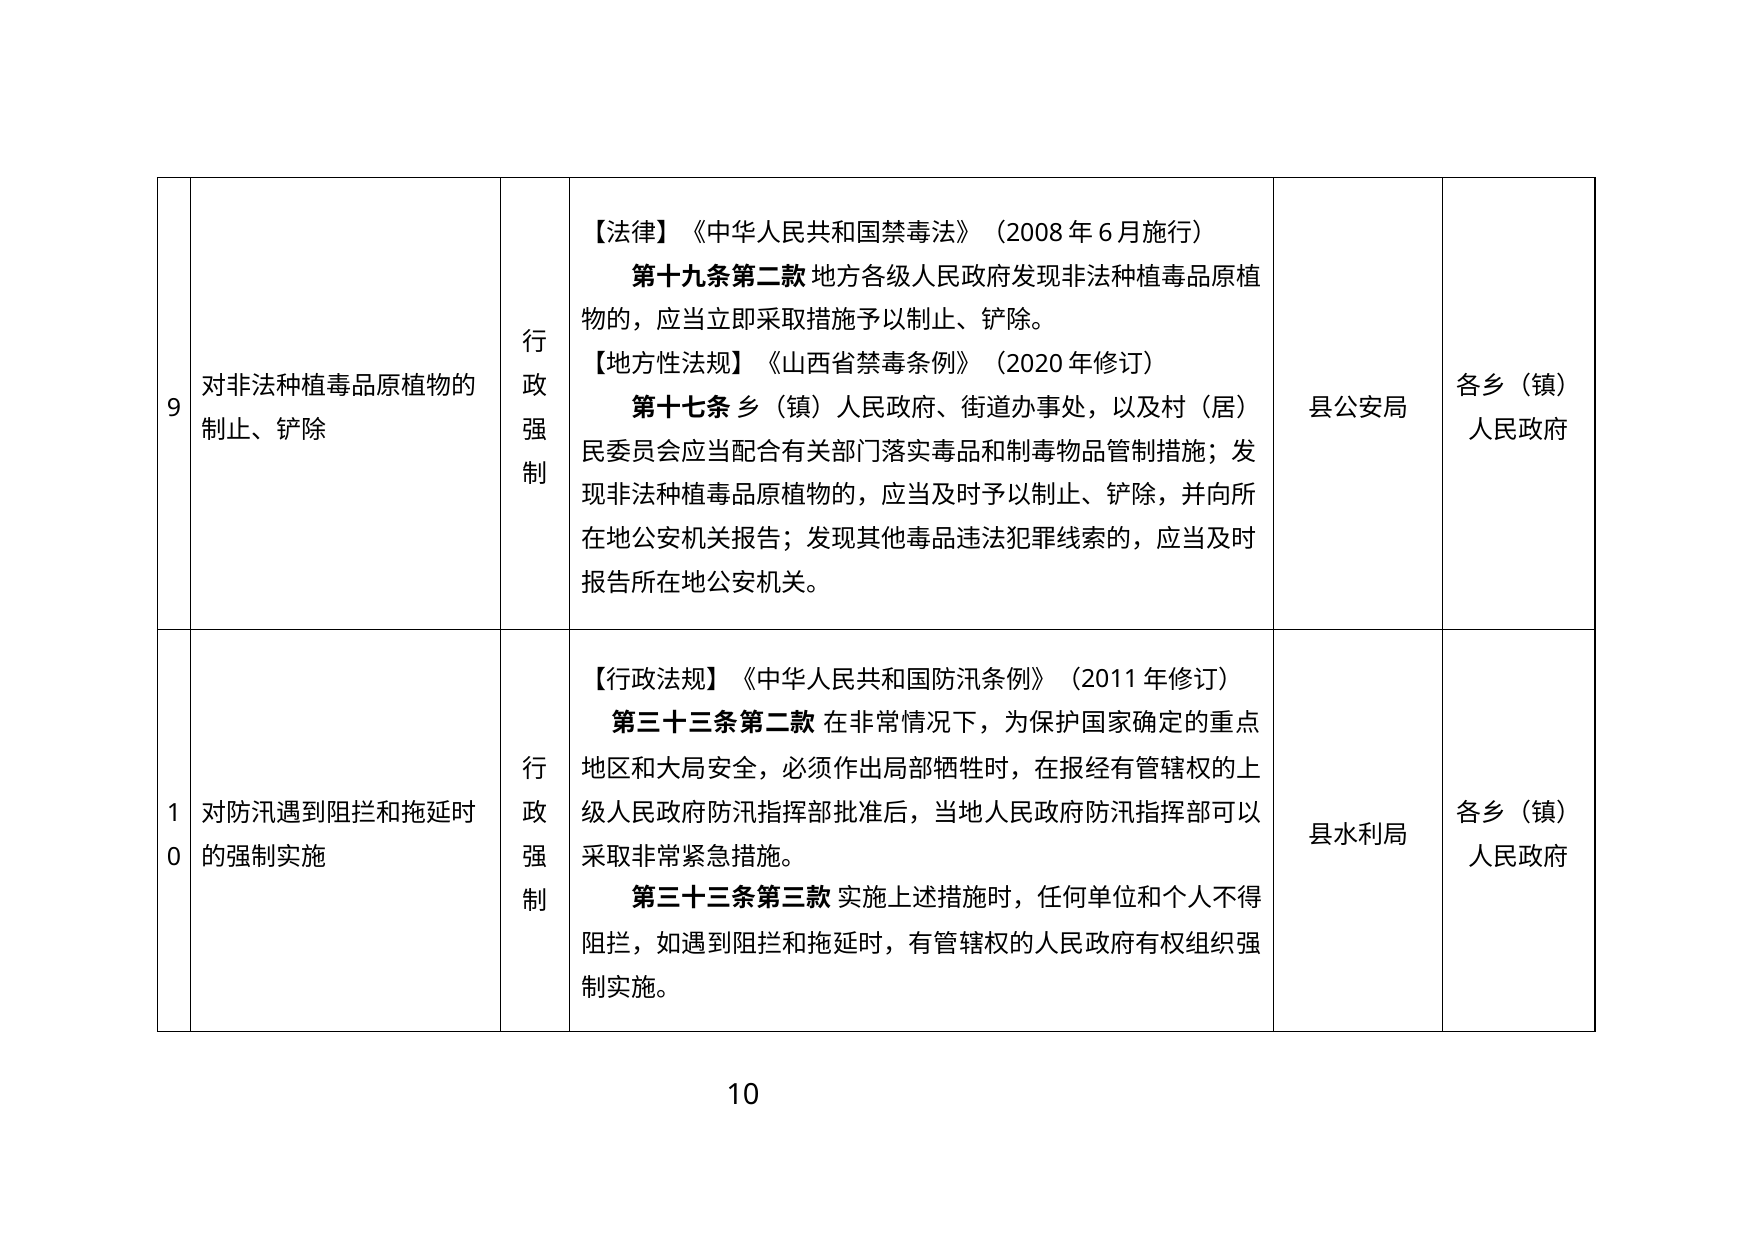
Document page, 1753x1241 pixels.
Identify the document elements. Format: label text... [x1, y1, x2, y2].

table_cell 各乡（镇）人民政府 [1443, 178, 1594, 628]
table_cell 行政强制 [501, 630, 569, 1031]
table_cell 【行政法规】《中华人民共和国防汛条例》（2011年修订） 第三十三条第二款 在非常情况下，为保护国家确定的重点地区和大局安全，必须作出局部牺牲时，在报经有管辖权的上级人民政府防汛指挥部批准后，当地人民政府防汛指挥部可以采取非常紧急措施。 第三十三条第三款 实施上述措施时，任何单位和个人不得阻拦，如遇到阻拦和拖延时，有管辖权的人民政府有权组织强制实施。 [570, 630, 1273, 1031]
table_cell 对防汛遇到阻拦和拖延时的强制实施 [191, 630, 500, 1031]
table_cell 县水利局 [1274, 630, 1442, 1031]
table_cell 县公安局 [1274, 178, 1442, 628]
table_cell 行政强制 [501, 178, 569, 628]
table_cell 10 [158, 630, 190, 1031]
table_cell 各乡（镇）人民政府 [1443, 630, 1594, 1031]
table_cell 对非法种植毒品原植物的制止、铲除 [191, 178, 500, 628]
table_cell 【法律】《中华人民共和国禁毒法》（2008年6月施行） 第十九条第二款 地方各级人民政府发现非法种植毒品原植物的，应当立即采取措施予以制止、铲除。 【地方性法规】《山西省禁毒条例》（2020年修订） 第十七条 乡（镇）人民政府、街道办事处，以及村（居）民委员会应当配合有关部门落实毒品和制毒物品管制措施；发现非法种植毒品原植物的，应当及时予以制止、铲除，并向所在地公安机关报告；发现其他毒品违法犯罪线索的，应当及时报告所在地公安机关。 [570, 178, 1273, 628]
table_cell 9 [158, 178, 190, 628]
